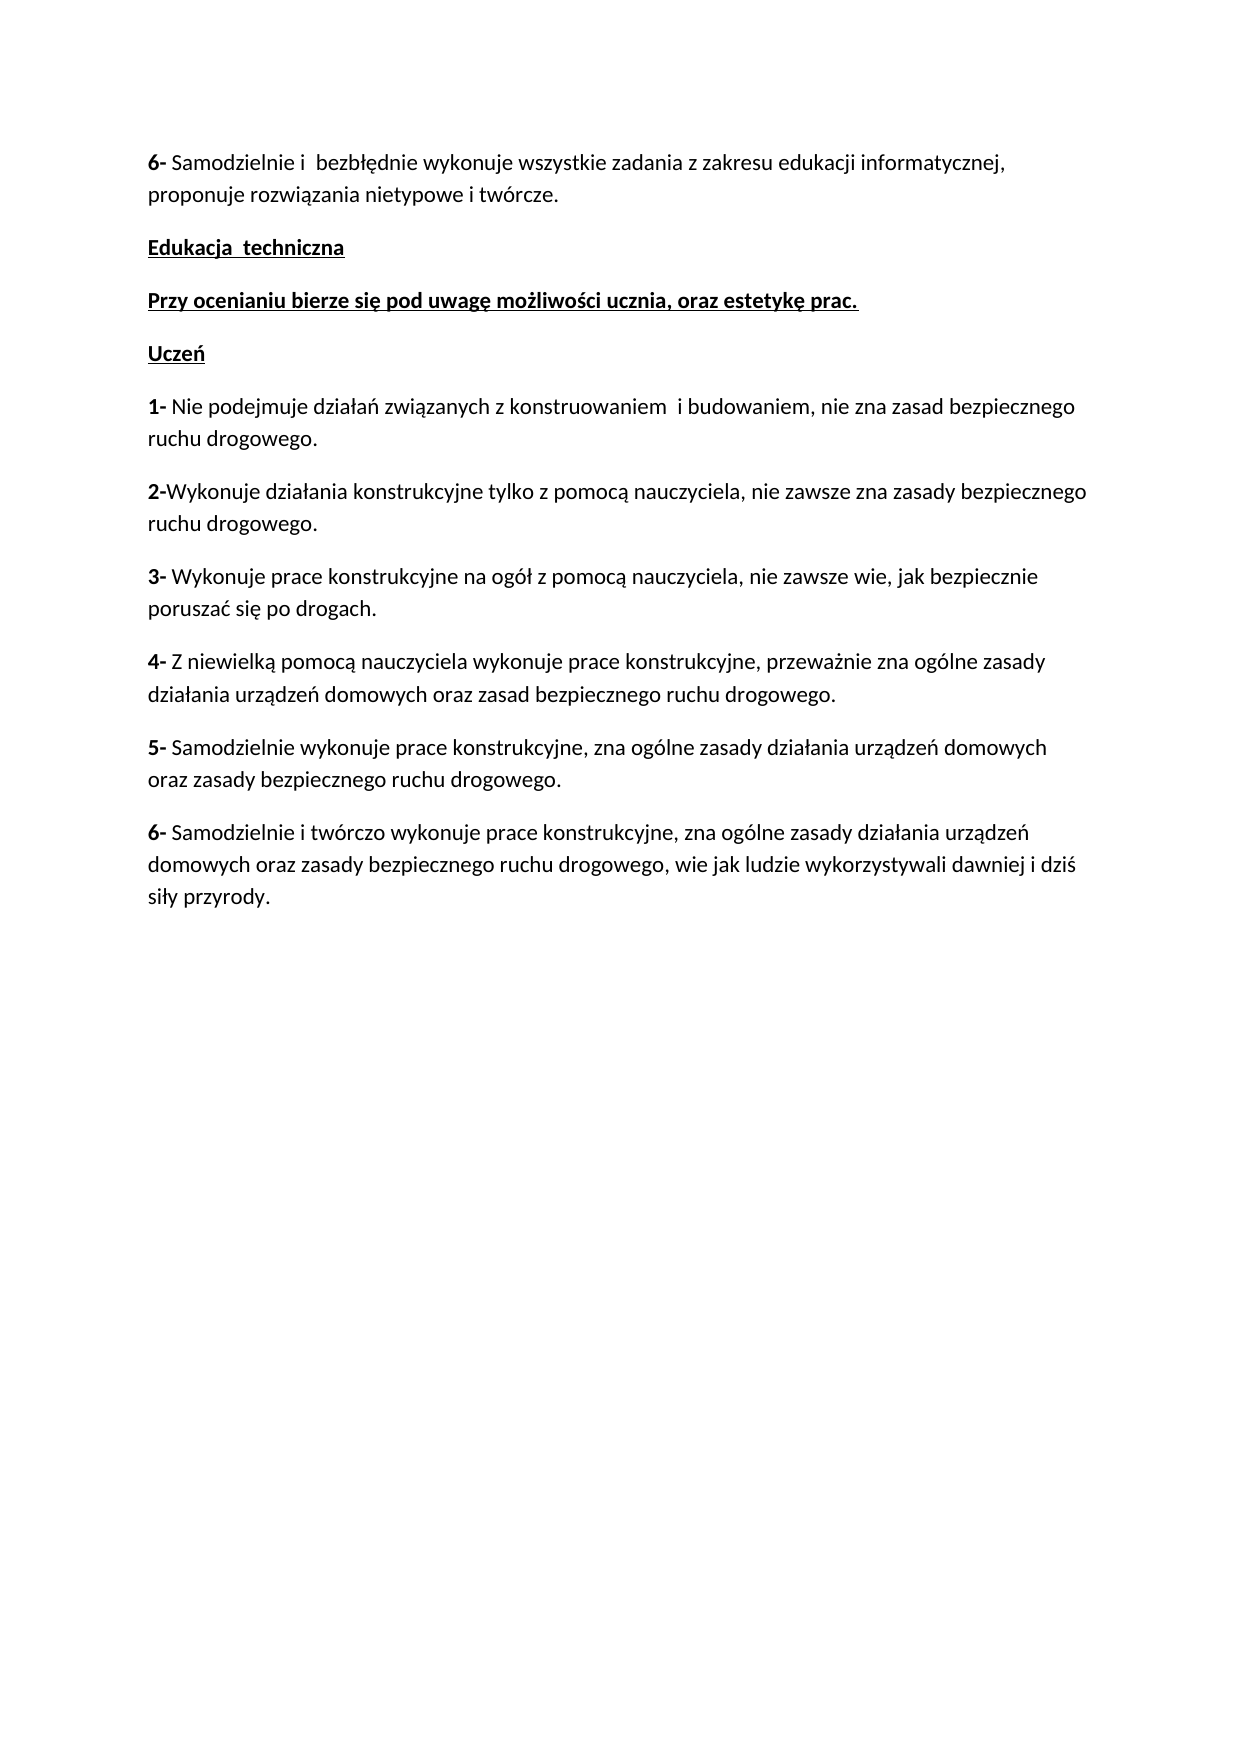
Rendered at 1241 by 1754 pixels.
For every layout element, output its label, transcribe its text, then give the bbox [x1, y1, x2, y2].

text 1- Nie podejmuje działań związanych z konstruowaniem i budowaniem, nie zna zasad bezpiecznego ruchu drogowego. [148, 392, 1093, 452]
text Uczeń [148, 339, 1093, 367]
text 6- Samodzielnie i bezbłędnie wykonuje wszystkie zadania z zakresu edukacji informatycznej, proponuje rozwiązania nietypowe i twórcze. [148, 148, 1093, 208]
text Edukacja techniczna [148, 233, 1093, 261]
text 3- Wykonuje prace konstrukcyjne na ogół z pomocą nauczyciela, nie zawsze wie, jak bezpiecznie poruszać się po drogach. [148, 562, 1093, 622]
text 6- Samodzielnie i twórczo wykonuje prace konstrukcyjne, zna ogólne zasady działania urządzeń domowych oraz zasady bezpiecznego ruchu drogowego, wie jak ludzie wykorzystywali dawniej i dziś siły przyrody. [148, 818, 1093, 910]
text 5- Samodzielnie wykonuje prace konstrukcyjne, zna ogólne zasady działania urządzeń domowych oraz zasady bezpiecznego ruchu drogowego. [148, 733, 1093, 793]
text 2-Wykonuje działania konstrukcyjne tylko z pomocą nauczyciela, nie zawsze zna zasady bezpiecznego ruchu drogowego. [148, 477, 1093, 537]
text Przy ocenianiu bierze się pod uwagę możliwości ucznia, oraz estetykę prac. [148, 286, 1093, 314]
text 4- Z niewielką pomocą nauczyciela wykonuje prace konstrukcyjne, przeważnie zna ogólne zasady działania urządzeń domowych oraz zasad bezpiecznego ruchu drogowego. [148, 647, 1093, 708]
